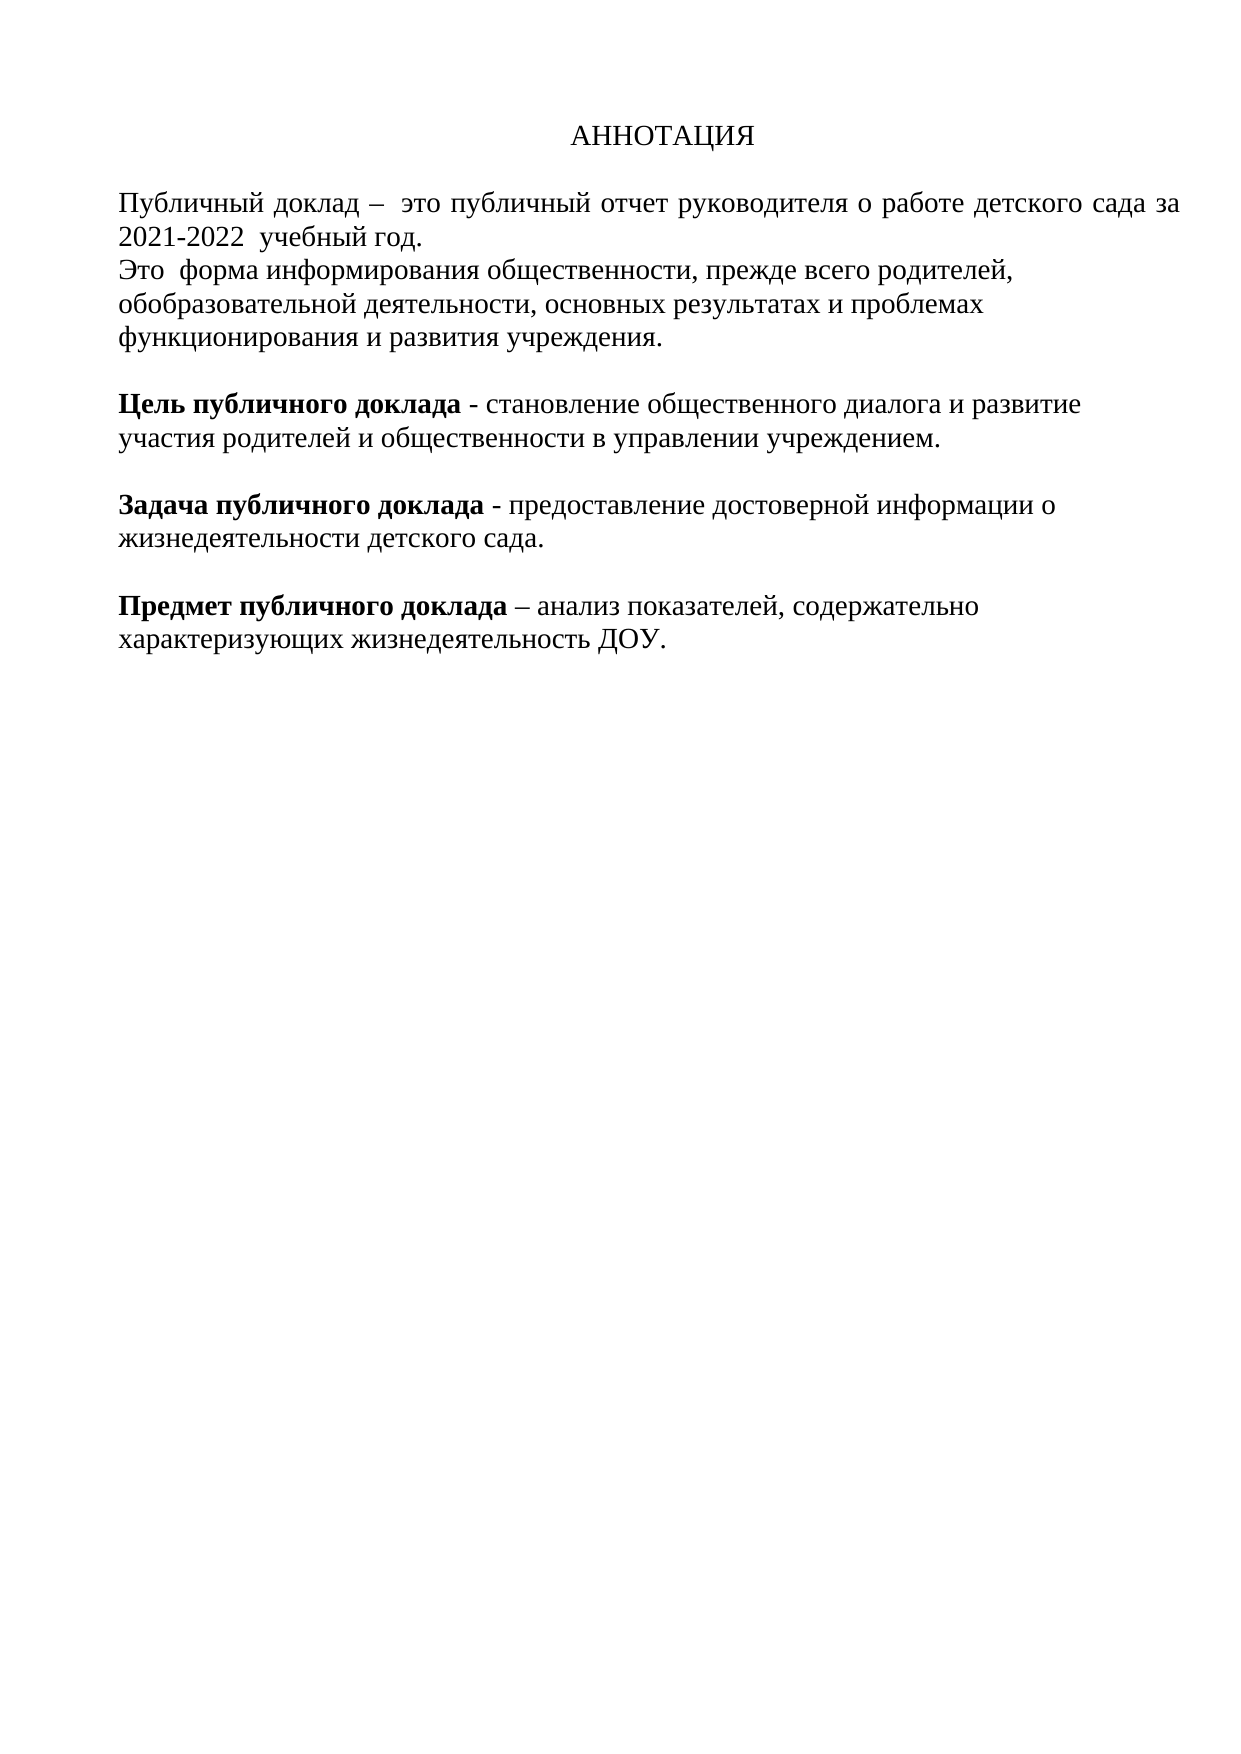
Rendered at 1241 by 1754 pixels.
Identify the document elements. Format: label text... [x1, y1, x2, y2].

text Предмет публичного доклада – анализ показателей, содержательно характеризующих жизнедеятельность ДОУ. [118, 588, 1181, 688]
text АННОТАЦИЯ [118, 118, 1181, 152]
text Это форма информирования общественности, прежде всего родителей, обобразовательной деятельности, основных результатах и проблемах функционирования и развития учреждения. [118, 252, 1181, 386]
text Цель публичного доклада - становление общественного диалога и развитие участия родителей и общественности в управлении учреждением. [118, 386, 1181, 487]
text Задача публичного доклада - предоставление достоверной информации о жизнедеятельности детского сада. [118, 487, 1181, 588]
text Публичный доклад – это публичный отчет руководителя о работе детского сада за 2021-2022 учебный год. [118, 152, 1181, 252]
